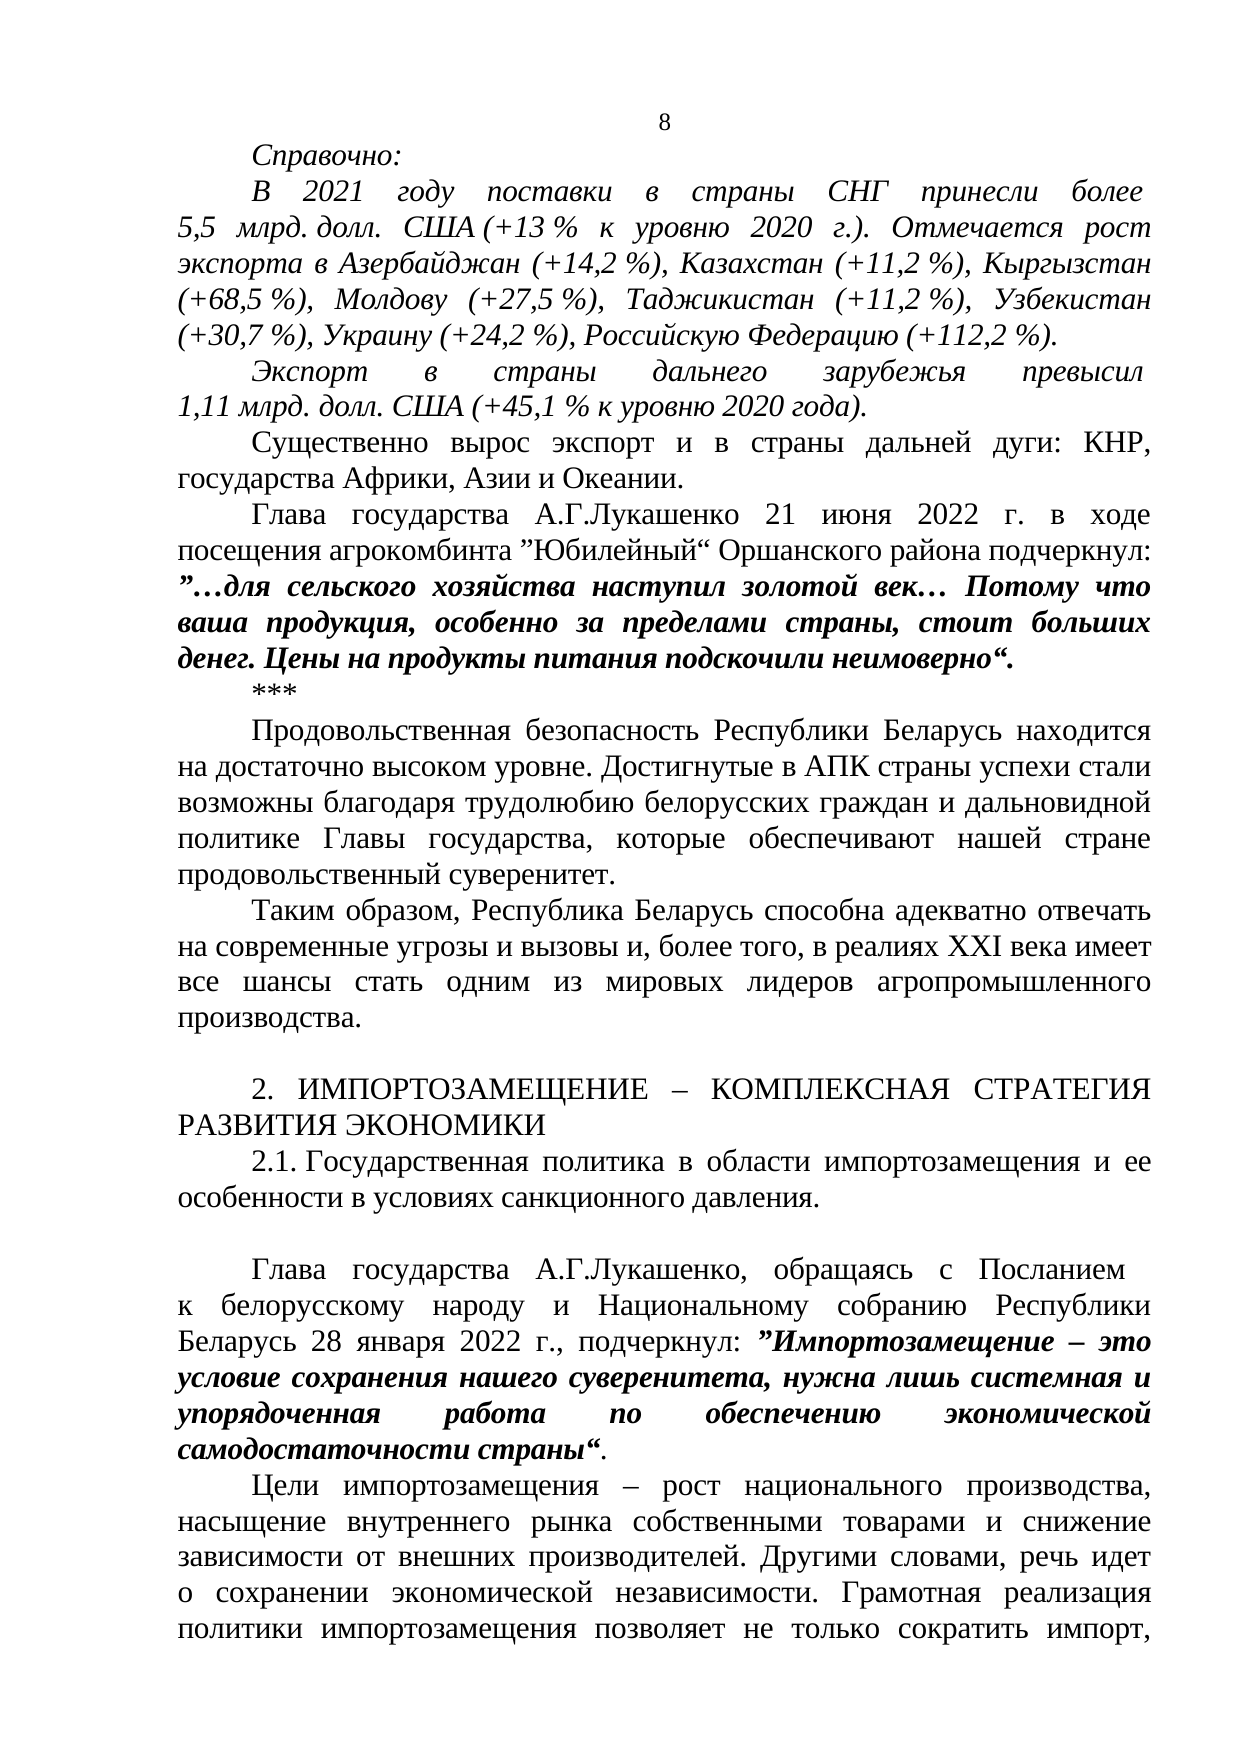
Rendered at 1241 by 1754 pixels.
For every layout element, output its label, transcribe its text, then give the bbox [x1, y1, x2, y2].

text В 2021 году поставки в страны СНГ принесли более 5,5 млрд. долл. США (+13 % к уровню .). Отмечается рост экспорта в Азербайджан (+14,2 %), Казахстан (+11,2 %), Кыргызстан (+68,5 %), Молдову (+27,5 %), Таджикистан (+11,2 %), Узбекистан (+30,7 %), Украину (+24,2 %), Российскую Федерацию (+112,2 %). [177, 172, 1152, 352]
text Экспорт в страны дальнего зарубежья превысил 1,11 млрд. долл. США (+45,1 % к уровню 2020 года). [177, 352, 1152, 424]
text Справочно: [177, 136, 1152, 172]
text Глава государства А.Г.Лукашенко 21 июня 2022 г. в ходе посещения агрокомбинта ”Юбилейный“ Оршанского района подчеркнул: ”…для сельского хозяйства наступил золотой век… Потому что ваша продукция, особенно за пределами страны, стоит больших денег. Цены на продукты питания подскочили неимоверно“. [177, 496, 1152, 675]
text Существенно вырос экспорт и в страны дальней дуги: КНР, государства Африки, Азии и Океании. [177, 424, 1152, 496]
text 2. ИМПОРТОЗАМЕЩЕНИЕ – КОМПЛЕКСНАЯ СТРАТЕГИЯ РАЗВИТИЯ ЭКОНОМИКИ [177, 1071, 1152, 1142]
text Таким образом, Республика Беларусь способна адекватно отвечать на современные угрозы и вызовы и, более того, в реалиях XXI века имеет все шансы стать одним из мировых лидеров агропромышленного производства. [177, 891, 1152, 1034]
text Продовольственная безопасность Республики Беларусь находится на достаточно высоком уровне. Достигнутые в АПК страны успехи стали возможны благодаря трудолюбию белорусских граждан и дальновидной политике Главы государства, которые обеспечивают нашей стране продовольственный суверенитет. [177, 711, 1152, 891]
text Глава государства А.Г.Лукашенко, обращаясь с Посланием к белорусскому народу и Национальному собранию Республики Беларусь 28 января 2022 г., подчеркнул: ”Импортозамещение – это условие сохранения нашего суверенитета, нужна лишь системная и упорядоченная работа по обеспечению экономической самодостаточности страны“. [177, 1250, 1152, 1466]
text 2.1. Государственная политика в области импортозамещения и ее особенности в условиях санкционного давления. [177, 1142, 1152, 1214]
text *** [177, 675, 1152, 711]
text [177, 1466, 1152, 1646]
